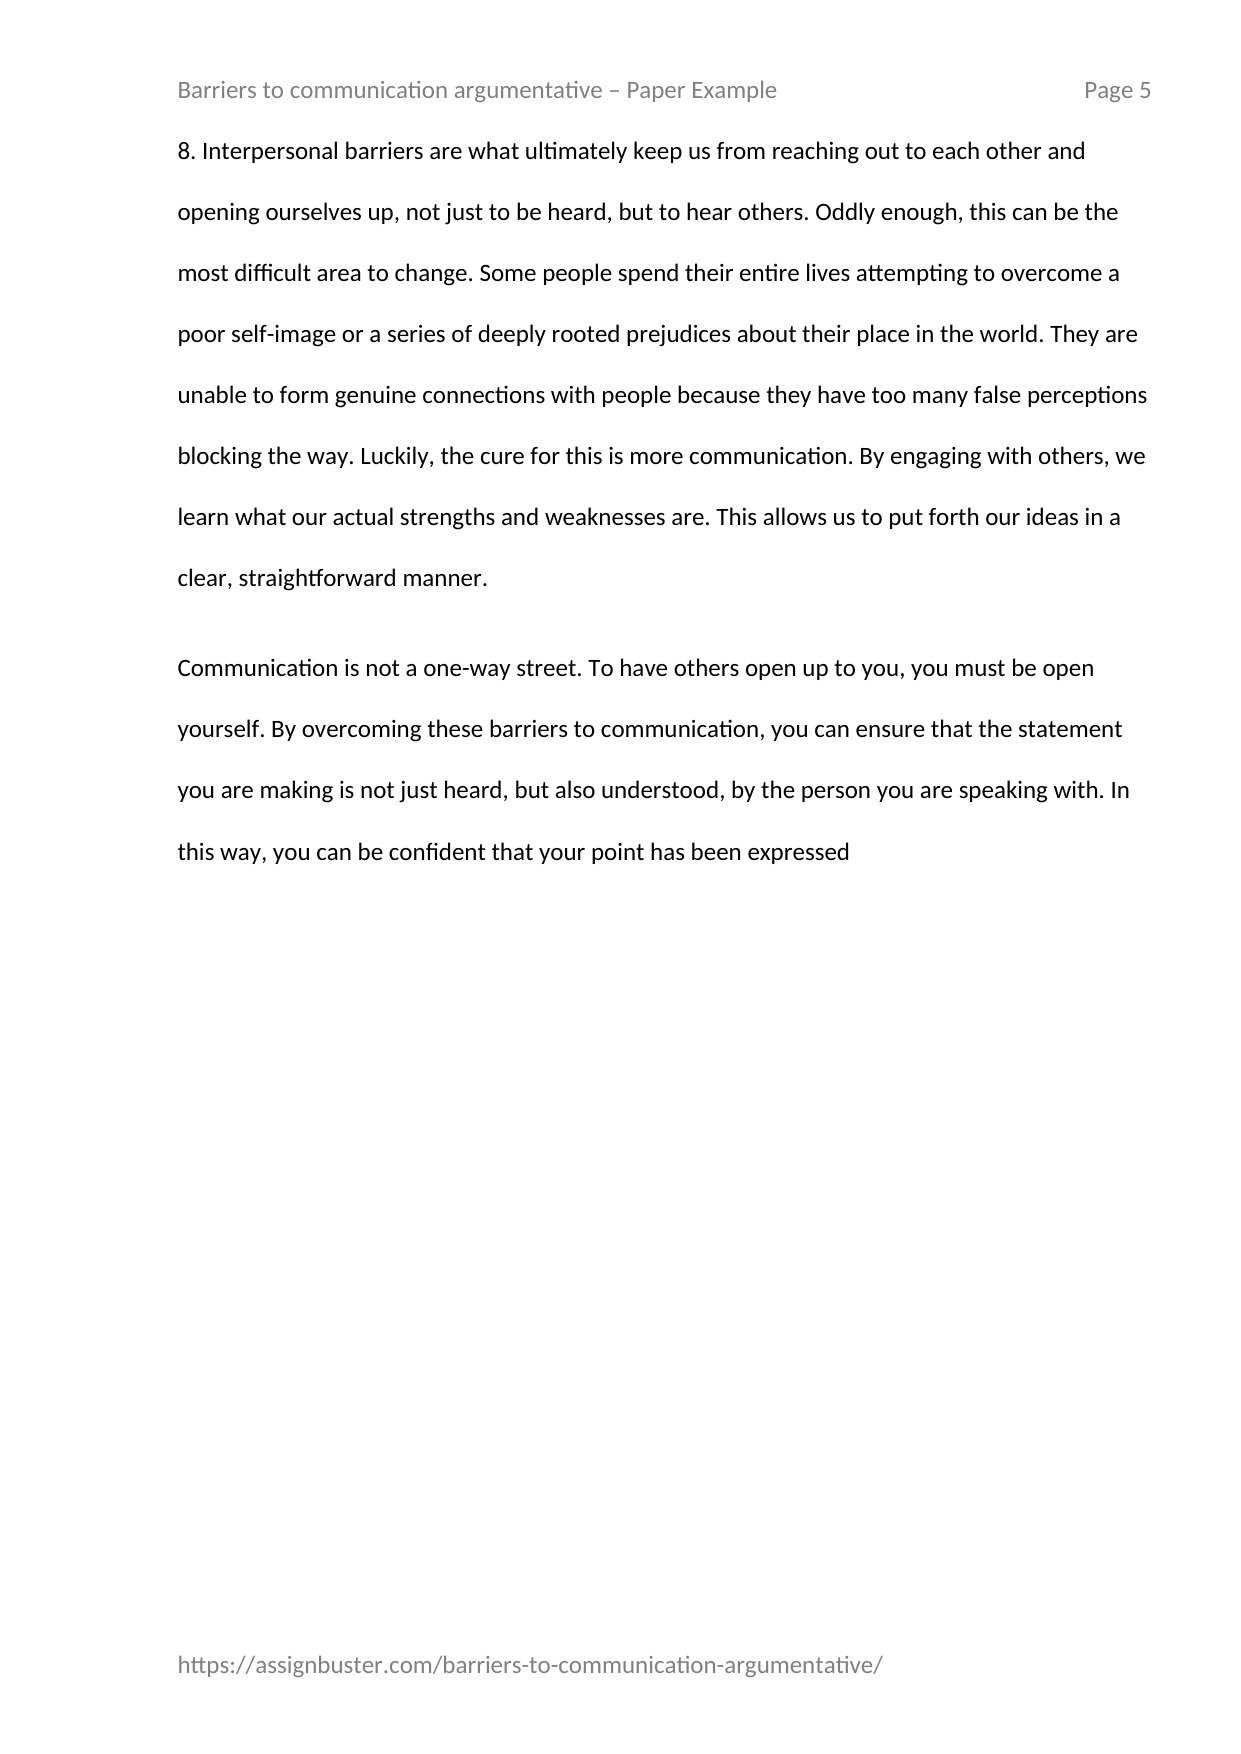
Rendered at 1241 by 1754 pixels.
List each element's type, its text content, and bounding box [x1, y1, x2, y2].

text 8. Interpersonal barriers are what ultimately keep us from reaching out to each other and opening ourselves up, not just to be heard, but to hear others. Oddly enough, this can be the most difficult area to change. Some people spend their entire lives attempting to overcome a poor self-image or a series of deeply rooted prejudices about their place in the world. They are unable to form genuine connections with people because they have too many false perceptions blocking the way. Luckily, the cure for this is more communication. By engaging with others, we learn what our actual strengths and weaknesses are. This allows us to put forth our ideas in a clear, straightforward manner. [177, 135, 1152, 593]
text Communication is not a one-way street. To have others open up to you, you must be open yourself. By overcoming these barriers to communication, you can ensure that the statement you are making is not just heard, but also understood, by the person you are speaking with. In this way, you can be confident that your point has been expressed [177, 653, 1152, 866]
